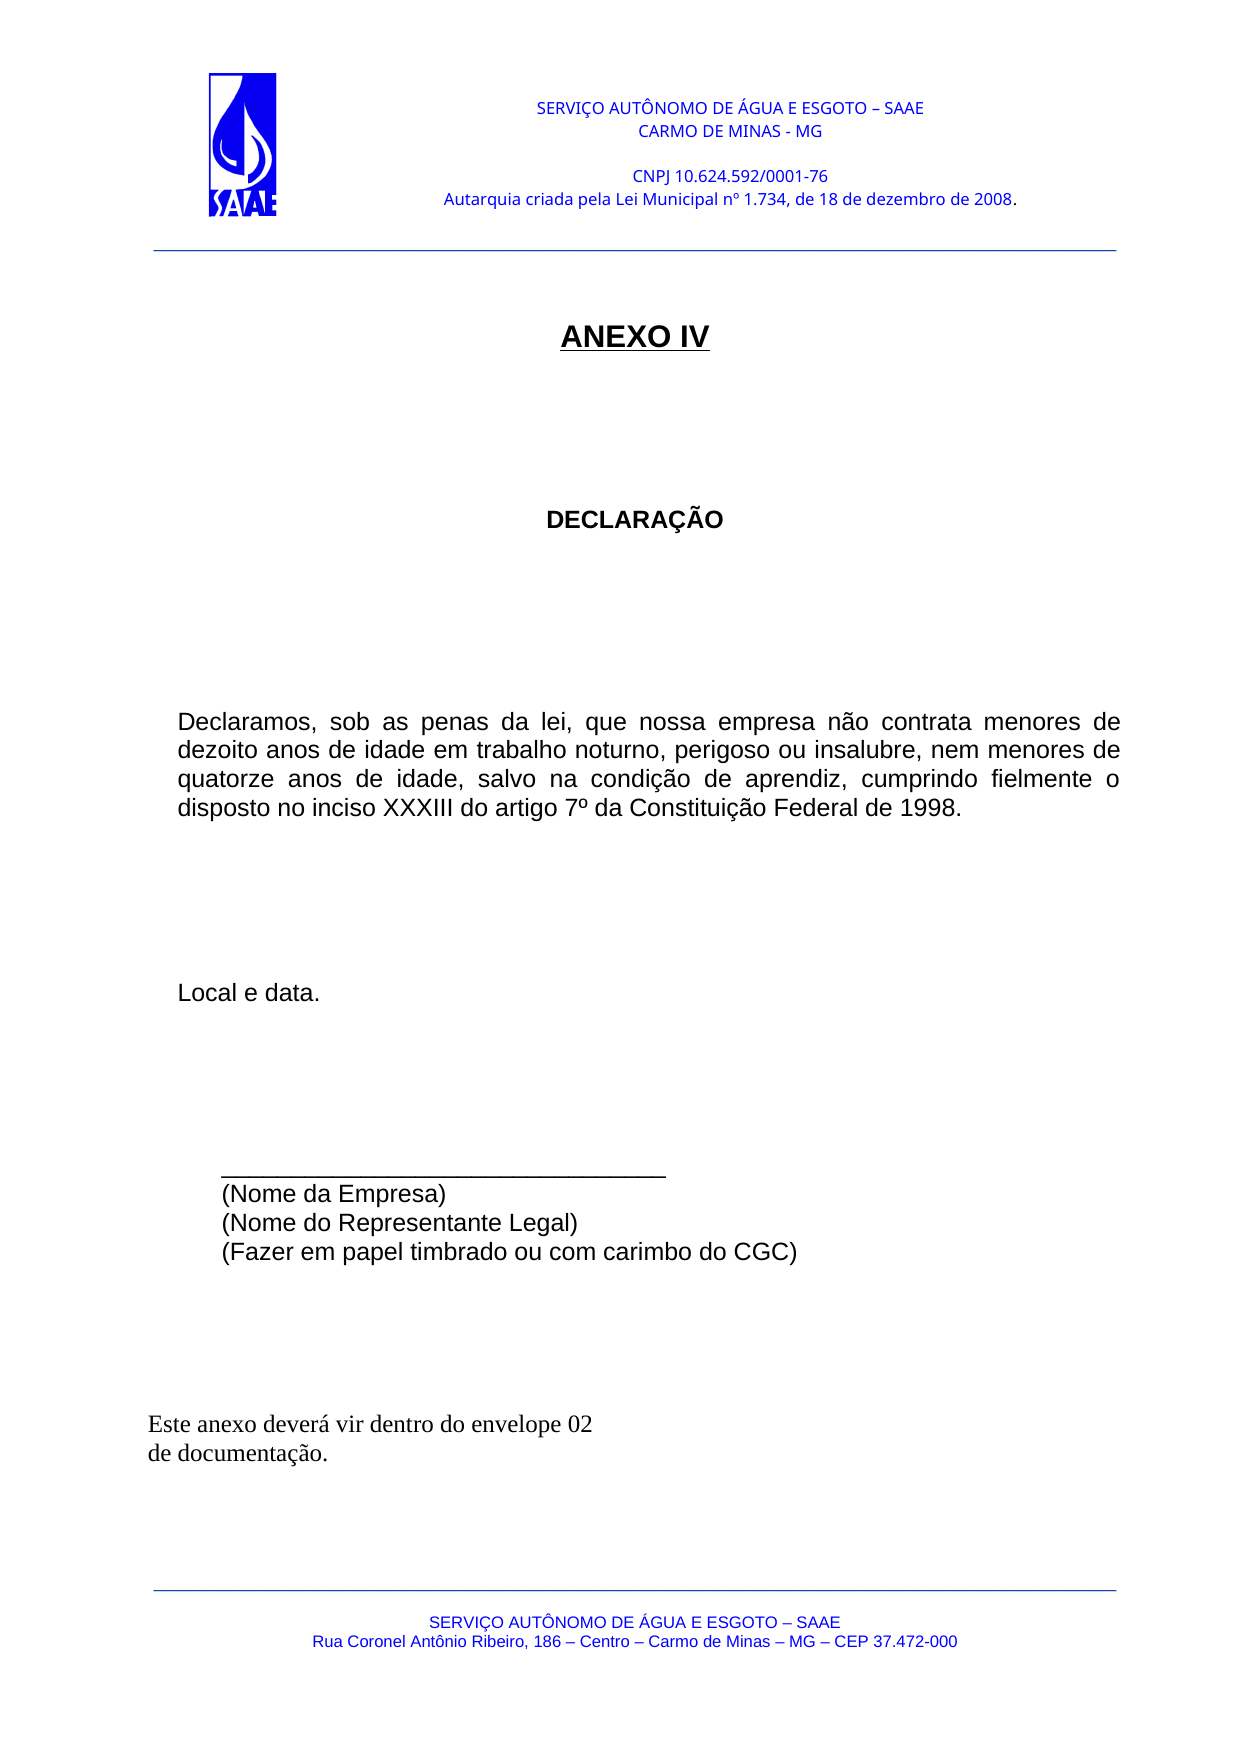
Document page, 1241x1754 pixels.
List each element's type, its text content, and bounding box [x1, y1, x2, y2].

text (Nome da Empresa) [148, 1179, 1122, 1208]
text ________________________________ [148, 1150, 1122, 1179]
text (Fazer em papel timbrado ou com carimbo do CGC) [148, 1237, 1122, 1265]
text (Nome do Representante Legal) [148, 1208, 1122, 1237]
text Este anexo deverá vir dentro do envelope 02 [148, 1409, 1122, 1438]
subtitle DECLARAÇÃO [148, 505, 1122, 534]
text de documentação. [148, 1438, 1122, 1467]
subtitle ANEXO IV [148, 318, 1122, 354]
text Declaramos, sob as penas da lei, que nossa empresa não contrata menores de dezoito anos de idade em trabalho noturno, perigoso ou insalubre, nem menores de quatorze anos de idade, salvo na condição de aprendiz, cumprindo fielmente o disposto no inciso XXXIII do artigo 7º da Constituição Federal de 1998. [177, 707, 1122, 822]
text Local e data. [148, 978, 1122, 1007]
picture [208, 73, 277, 218]
